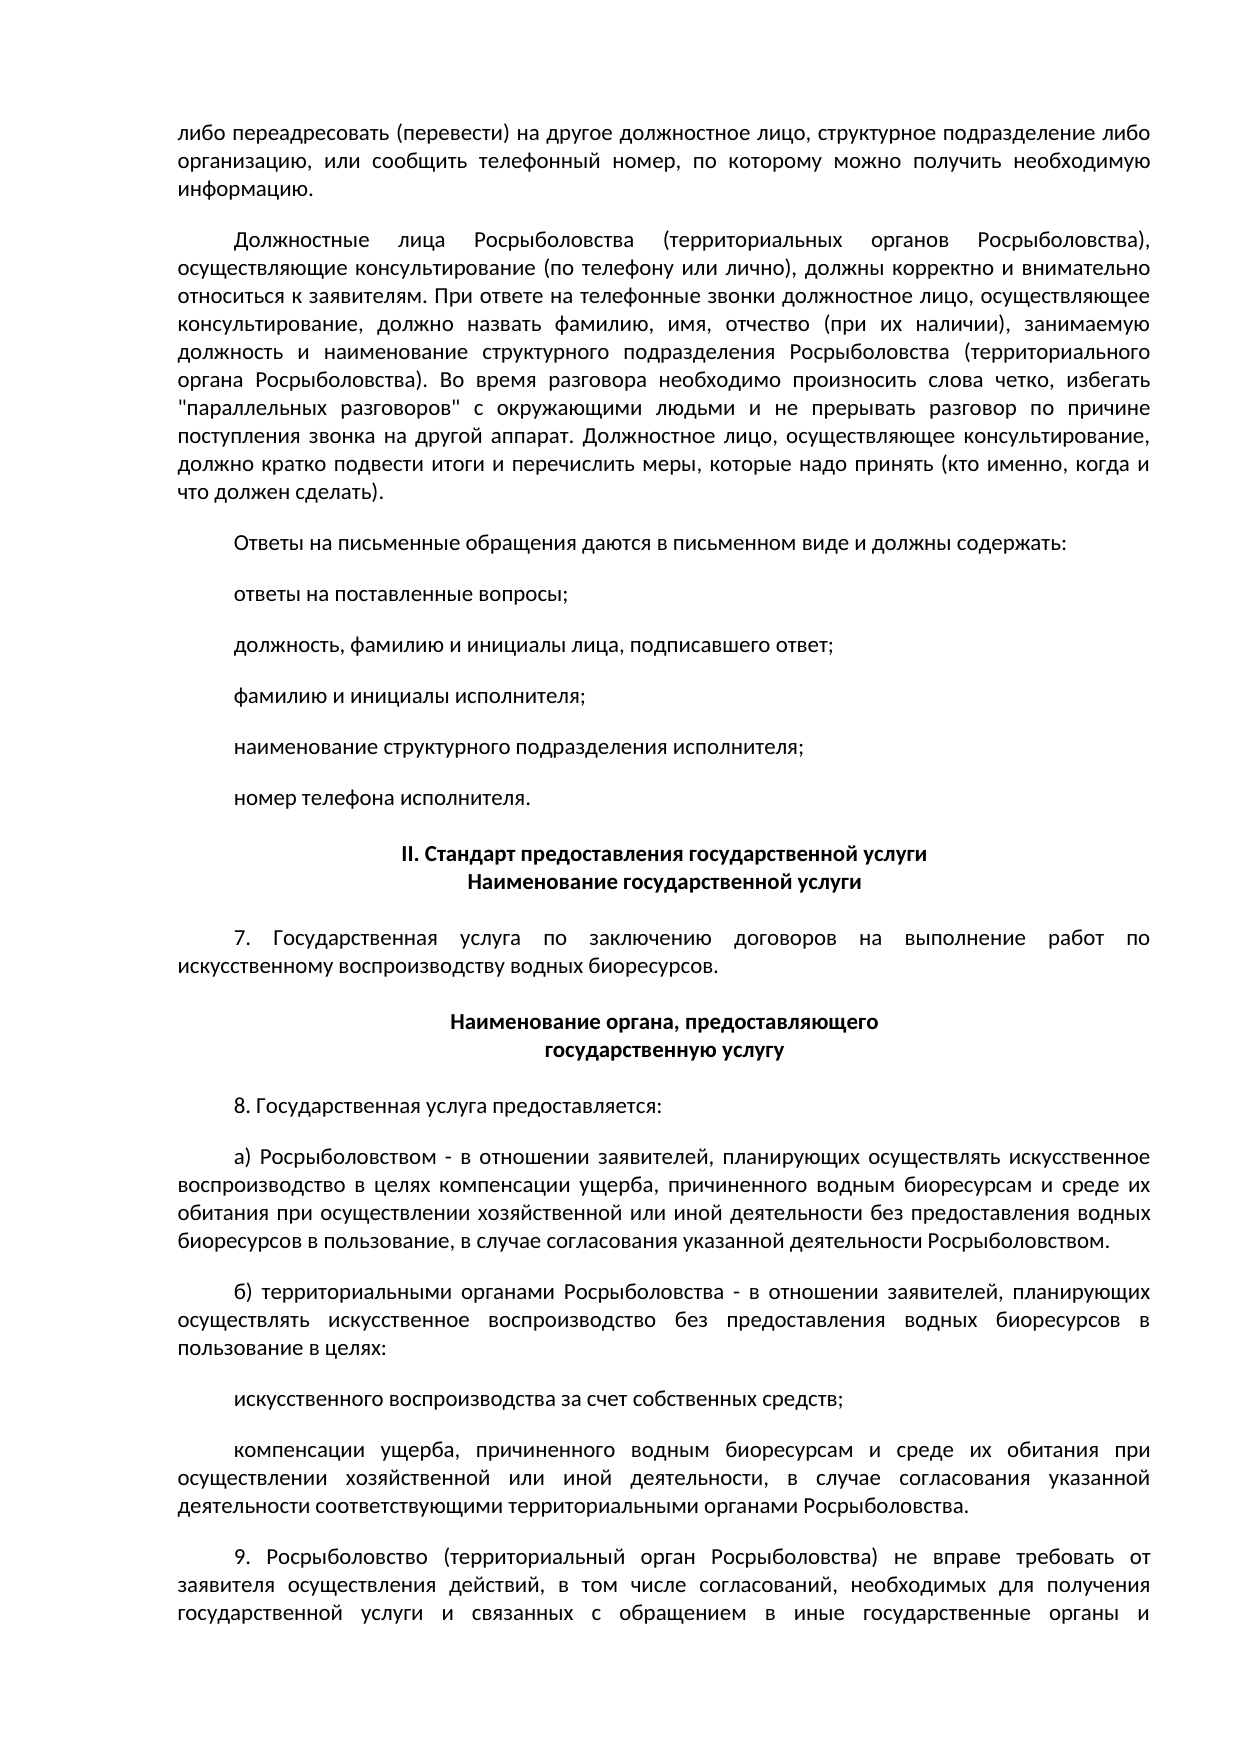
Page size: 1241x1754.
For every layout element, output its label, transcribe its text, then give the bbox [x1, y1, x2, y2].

text искусственного воспроизводства за счет собственных средств; [177, 1384, 1152, 1412]
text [177, 1542, 1152, 1626]
text 7. Государственная услуга по заключению договоров на выполнение работ по искусственному воспроизводству водных биоресурсов. [177, 923, 1152, 979]
text компенсации ущерба, причиненного водным биоресурсам и среде их обитания при осуществлении хозяйственной или иной деятельности, в случае согласования указанной деятельности соответствующими территориальными органами Росрыболовства. [177, 1435, 1152, 1519]
title Наименование органа, предоставляющего [177, 1007, 1152, 1035]
text а) Росрыболовством - в отношении заявителей, планирующих осуществлять искусственное воспроизводство в целях компенсации ущерба, причиненного водным биоресурсам и среде их обитания при осуществлении хозяйственной или иной деятельности без предоставления водных биоресурсов в пользование, в случае согласования указанной деятельности Росрыболовством. [177, 1142, 1152, 1254]
text 8. Государственная услуга предоставляется: [177, 1091, 1152, 1119]
text б) территориальными органами Росрыболовства - в отношении заявителей, планирующих осуществлять искусственное воспроизводство без предоставления водных биоресурсов в пользование в целях: [177, 1277, 1152, 1361]
text должность, фамилию и инициалы лица, подписавшего ответ; [177, 630, 1152, 658]
title Наименование государственной услуги [177, 867, 1152, 895]
title II. Стандарт предоставления государственной услуги [177, 839, 1152, 867]
text Ответы на письменные обращения даются в письменном виде и должны содержать: [177, 528, 1152, 556]
text ответы на поставленные вопросы; [177, 579, 1152, 607]
text номер телефона исполнителя. [177, 783, 1152, 811]
title государственную услугу [177, 1035, 1152, 1063]
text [177, 118, 1152, 202]
text фамилию и инициалы исполнителя; [177, 681, 1152, 709]
text наименование структурного подразделения исполнителя; [177, 732, 1152, 760]
text Должностные лица Росрыболовства (территориальных органов Росрыболовства), осуществляющие консультирование (по телефону или лично), должны корректно и внимательно относиться к заявителям. При ответе на телефонные звонки должностное лицо, осуществляющее консультирование, должно назвать фамилию, имя, отчество (при их наличии), занимаемую должность и наименование структурного подразделения Росрыболовства (территориального органа Росрыболовства). Во время разговора необходимо произносить слова четко, избегать "параллельных разговоров" с окружающими людьми и не прерывать разговор по причине поступления звонка на другой аппарат. Должностное лицо, осуществляющее консультирование, должно кратко подвести итоги и перечислить меры, которые надо принять (кто именно, когда и что должен сделать). [177, 225, 1152, 505]
